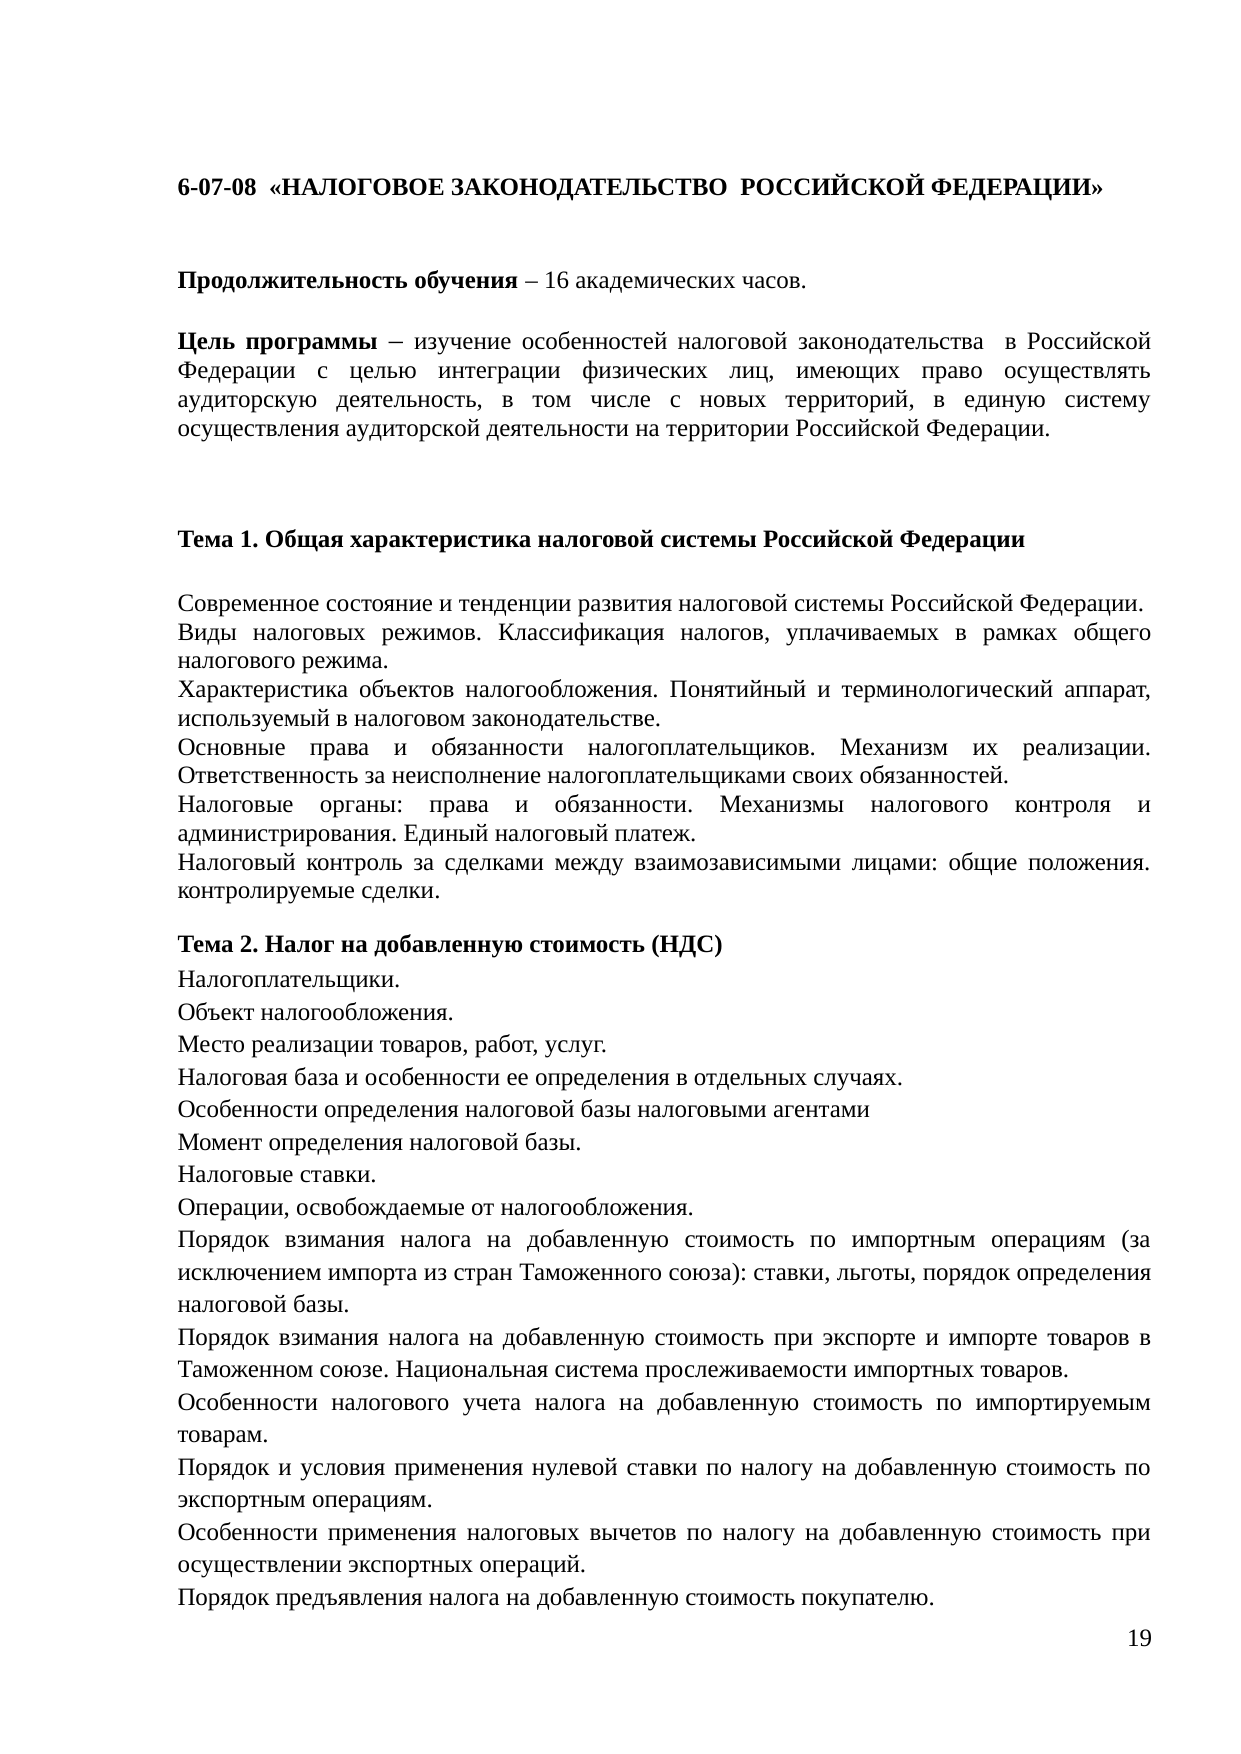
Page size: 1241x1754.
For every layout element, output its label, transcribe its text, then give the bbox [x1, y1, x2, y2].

subtitle Тема 1. Общая характеристика налоговой системы Российской Федерации [177, 524, 1152, 553]
text Современное состояние и тенденции развития налоговой системы Российской Федерации. [177, 588, 1152, 617]
text Налоговая база и особенности ее определения в отдельных случаях. [177, 1058, 1152, 1091]
text Налоговые органы: права и обязанности. Механизмы налогового контроля и администрирования. Единый налоговый платеж. [177, 789, 1152, 847]
text Основные права и обязанности налогоплательщиков. Механизм их реализации. Ответственность за неисполнение налогоплательщиками своих обязанностей. [177, 732, 1152, 789]
text Порядок взимания налога на добавленную стоимость по импортным операциям (за исключением импорта из стран Таможенного союза): ставки, льготы, порядок определения налоговой базы. [177, 1221, 1152, 1318]
text Особенности применения налоговых вычетов по налогу на добавленную стоимость при осуществлении экспортных операций. [177, 1513, 1152, 1578]
text Порядок и условия применения нулевой ставки по налогу на добавленную стоимость по экспортным операциям. [177, 1448, 1152, 1513]
text Характеристика объектов налогообложения. Понятийный и терминологический аппарат, используемый в налоговом законодательстве. [177, 674, 1152, 732]
text Цель программы – изучение особенностей налоговой законодательства в Российской Федерации с целью интеграции физических лиц, имеющих право осуществлять аудиторскую деятельность, в том числе с новых территорий, в единую систему осуществления аудиторской деятельности на территории Российской Федерации. [177, 323, 1152, 441]
text Продолжительность обучения – 16 академических часов. [177, 265, 1152, 293]
subtitle Тема 2. Налог на добавленную стоимость (НДС) [177, 929, 1152, 958]
text Место реализации товаров, работ, услуг. [177, 1026, 1152, 1058]
subtitle 6-07-08 «НАЛОГОВОЕ ЗАКОНОДАТЕЛЬСТВО РОССИЙСКОЙ ФЕДЕРАЦИИ» [177, 172, 1152, 201]
text Налогоплательщики. [177, 964, 1152, 993]
text Особенности определения налоговой базы налоговыми агентами [177, 1091, 1152, 1123]
text Виды налоговых режимов. Классификация налогов, уплачиваемых в рамках общего налогового режима. [177, 617, 1152, 674]
text Операции, освобождаемые от налогообложения. [177, 1188, 1152, 1221]
text Порядок взимания налога на добавленную стоимость при экспорте и импорте товаров в Таможенном союзе. Национальная система прослеживаемости импортных товаров. [177, 1318, 1152, 1383]
text Налоговый контроль за сделками между взаимозависимыми лицами: общие положения. контролируемые сделки. [177, 847, 1152, 904]
text Момент определения налоговой базы. [177, 1123, 1152, 1156]
text Порядок предъявления налога на добавленную стоимость покупателю. [177, 1578, 1152, 1611]
text Особенности налогового учета налога на добавленную стоимость по импортируемым товарам. [177, 1383, 1152, 1448]
text Налоговые ставки. [177, 1156, 1152, 1188]
text Объект налогообложения. [177, 993, 1152, 1026]
